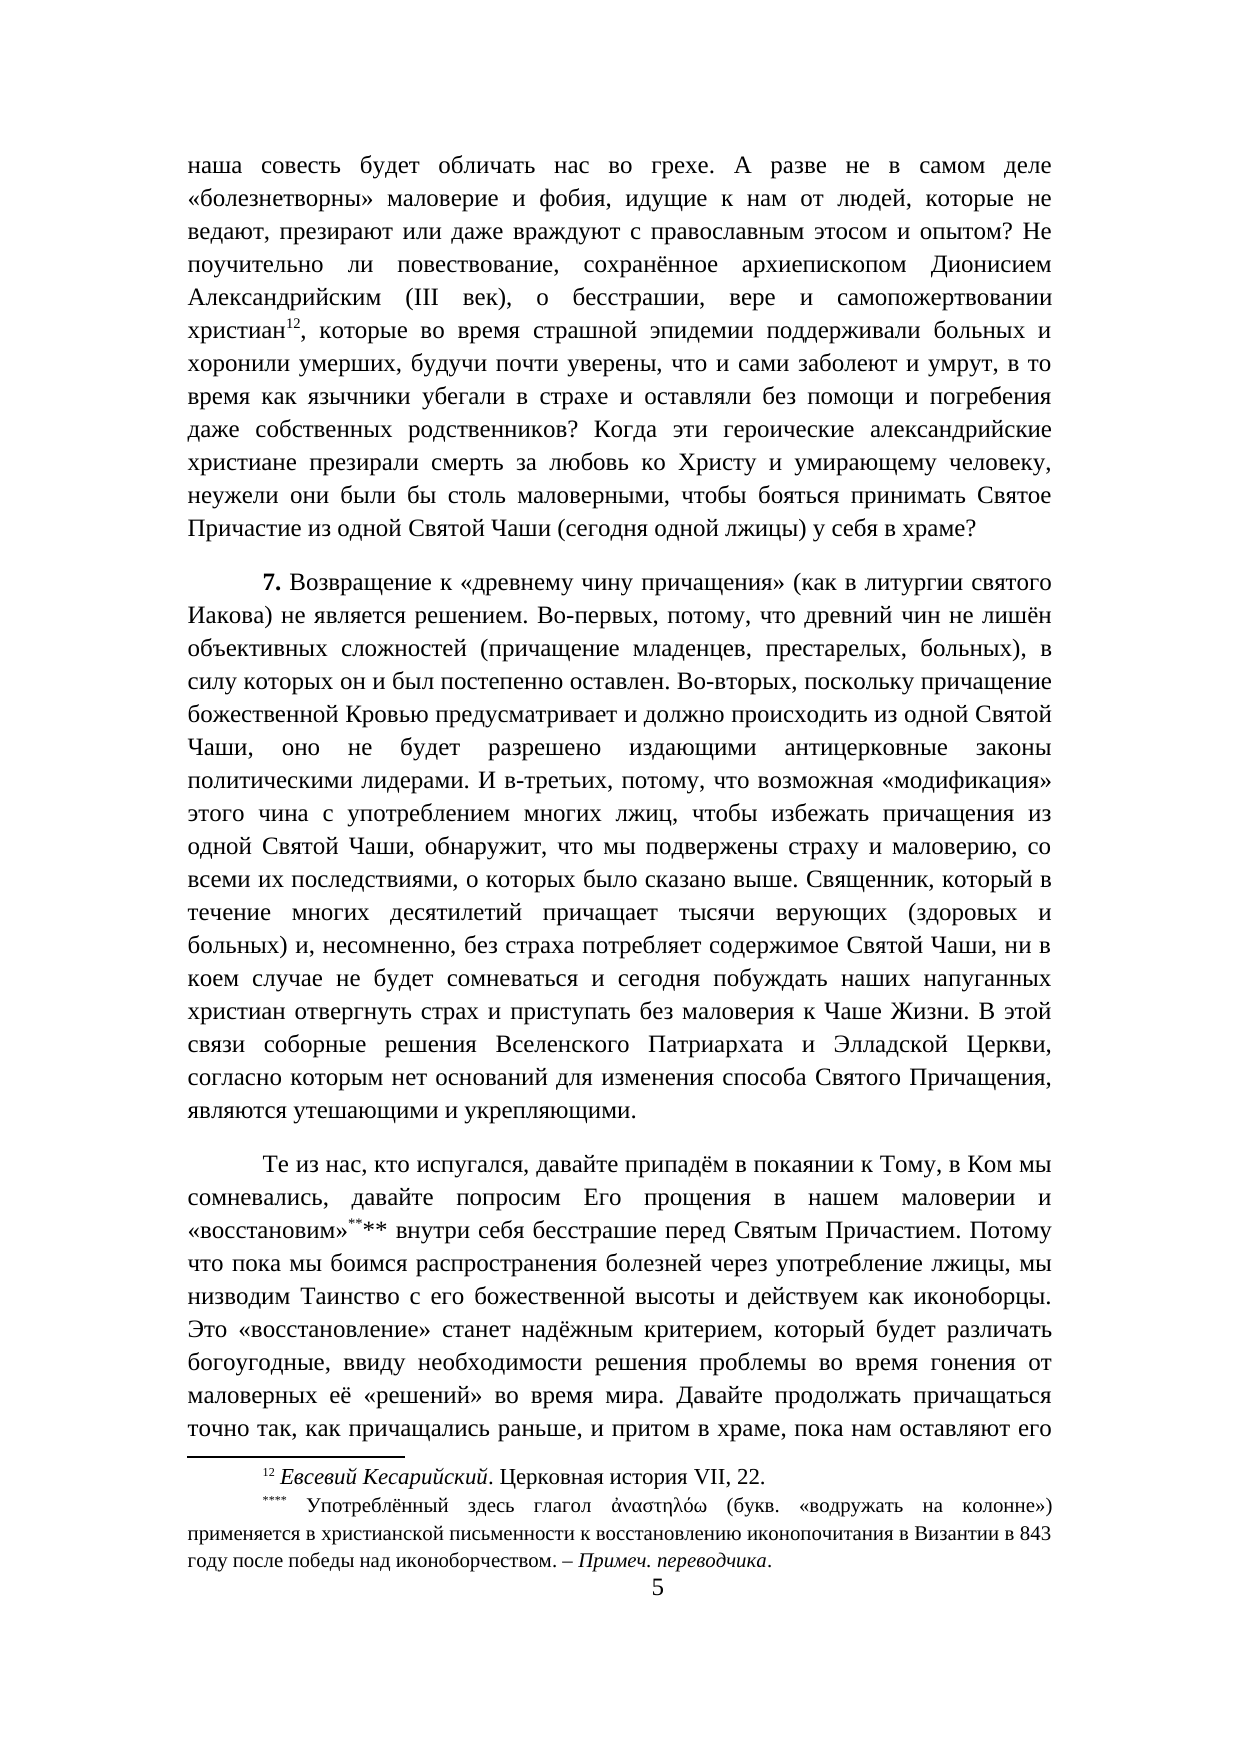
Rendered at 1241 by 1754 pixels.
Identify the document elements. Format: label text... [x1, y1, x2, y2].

text 7. Возвращение к «древнему чину причащения» (как в литургии святого Иакова) не является решением. Во-первых, потому, что древний чин не лишён объективных сложностей (причащение младенцев, престарелых, больных), в силу которых он и был постепенно оставлен. Во-вторых, поскольку причащение божественной Кровью предусматривает и должно происходить из одной Святой Чаши, оно не будет разрешено издающими антицерковные законы политическими лидерами. И в-третьих, потому, что возможная «модификация» этого чина с употреблением многих лжиц, чтобы избежать причащения из одной Святой Чаши, обнаружит, что мы подвержены страху и маловерию, со всеми их последствиями, о которых было сказано выше. Священник, который в течение многих десятилетий причащает тысячи верующих (здоровых и больных) и, несомненно, без страха потребляет содержимое Святой Чаши, ни в коем случае не будет сомневаться и сегодня побуждать наших напуганных христиан отвергнуть страх и приступать без маловерия к Чаше Жизни. В этой связи соборные решения Вселенского Патриархата и Элладской Церкви, согласно которым нет оснований для изменения способа Святого Причащения, являются утешающими и укрепляющими. [187, 567, 1053, 1124]
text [187, 1149, 1053, 1442]
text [187, 150, 1053, 542]
